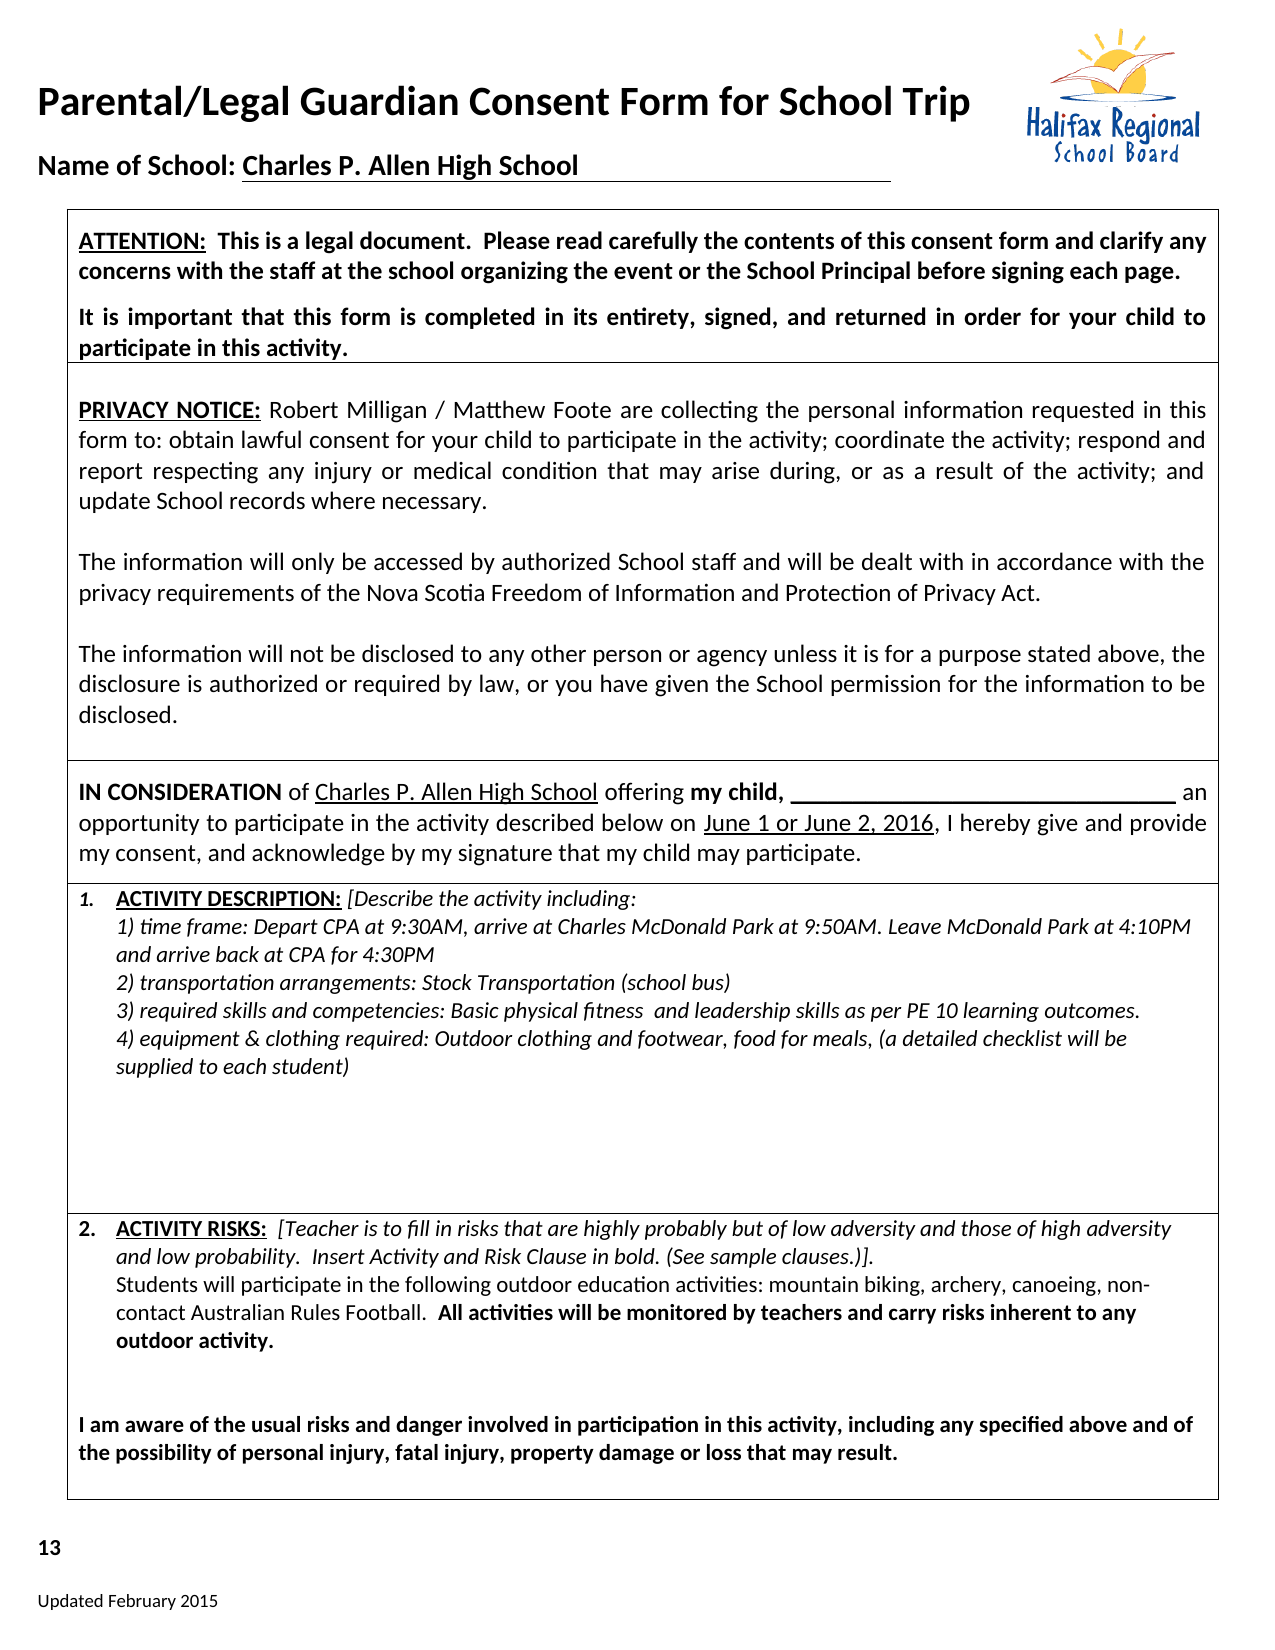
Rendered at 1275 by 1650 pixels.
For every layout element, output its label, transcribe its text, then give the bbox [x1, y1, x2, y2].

picture [1026, 26, 1200, 75]
table_cell ACTIVITY DESCRIPTION: [Describe the activity including: 1) time frame: Depart CPA at 9:30AM, arrive at Charles McDonald Park at 9:50AM. Leave McDonald Park at 4:10PM and arrive back at CPA for 4:30PM 2) transportation arrangements: Stock Transportation (school bus) 3) required skills and competencies: Basic physical fitness and leadership skills as per PE 10 learning outcomes. 4) equipment & clothing required: Outdoor clothing and footwear, food for meals, (a detailed checklist will be supplied to each student) [68, 884, 1218, 1213]
text Parental/Legal Guardian Consent Form for School Trip [37, 75, 1237, 126]
table_header ATTENTION: This is a legal document. Please read carefully the contents of this consent form and clarify any concerns with the staff at the school organizing the event or the School Principal before signing each page. It is important that this form is completed in its entirety, signed, and returned in order for your child to participate in this activity. [68, 210, 1218, 362]
text Name of School: Charles P. Allen High School [37, 147, 1237, 182]
table_cell IN CONSIDERATION of Charles P. Allen High School offering my child, _______________________________ an opportunity to participate in the activity described below on June 1 or June 2, 2016, I hereby give and provide my consent, and acknowledge by my signature that my child may participate. [68, 761, 1218, 883]
table_cell PRIVACY NOTICE: Robert Milligan / Matthew Foote are collecting the personal information requested in this form to: obtain lawful consent for your child to participate in the activity; coordinate the activity; respond and report respecting any injury or medical condition that may arise during, or as a result of the activity; and update School records where necessary. The information will only be accessed by authorized School staff and will be dealt with in accordance with the privacy requirements of the Nova Scotia Freedom of Information and Protection of Privacy Act. The information will not be disclosed to any other person or agency unless it is for a purpose stated above, the disclosure is authorized or required by law, or you have given the School permission for the information to be disclosed. [68, 363, 1218, 760]
table_cell ACTIVITY RISKS: [Teacher is to fill in risks that are highly probably but of low adversity and those of high adversity and low probability. Insert Activity and Risk Clause in bold. (See sample clauses.)]. Students will participate in the following outdoor education activities: mountain biking, archery, canoeing, non-contact Australian Rules Football. All activities will be monitored by teachers and carry risks inherent to any outdoor activity. I am aware of the usual risks and danger involved in participation in this activity, including any specified above and of the possibility of personal injury, fatal injury, property damage or loss that may result. [68, 1214, 1218, 1499]
picture [1026, 126, 1200, 147]
